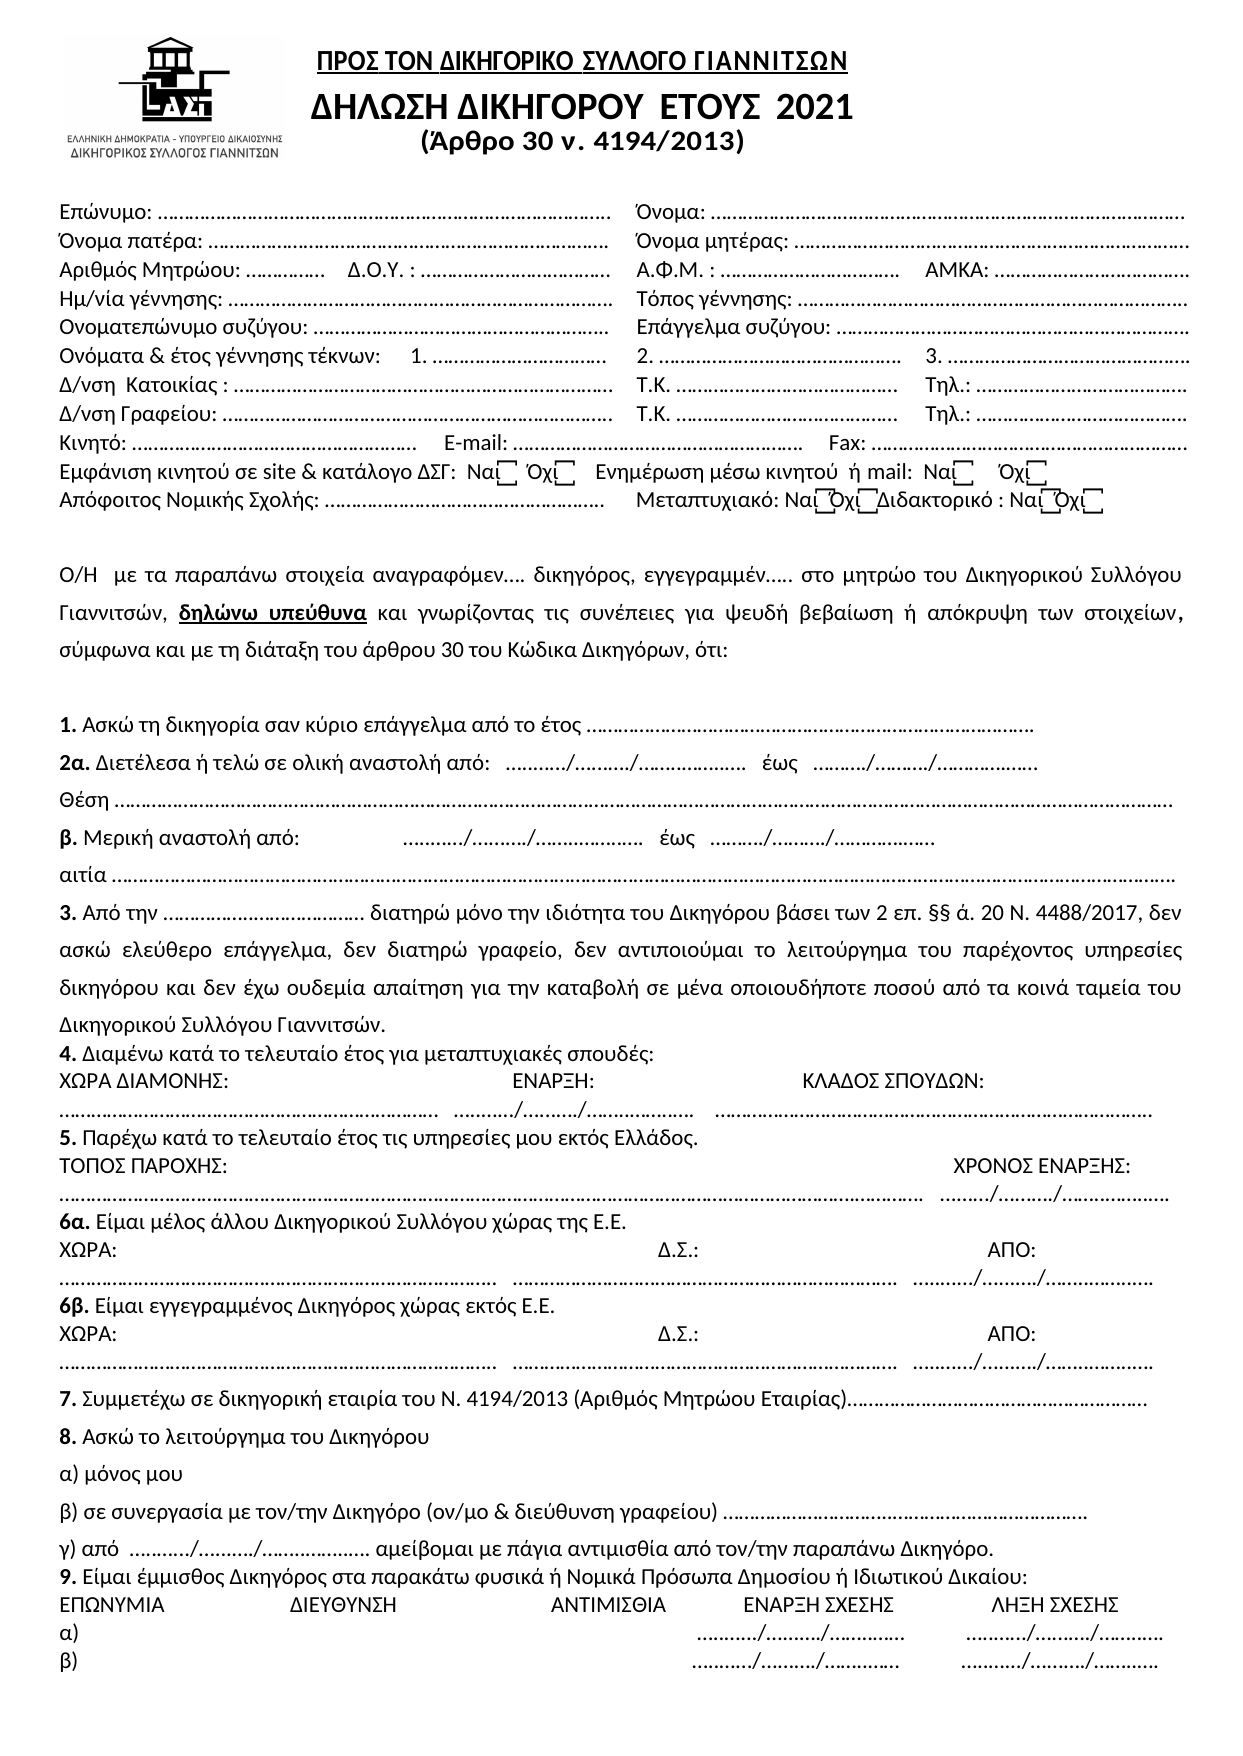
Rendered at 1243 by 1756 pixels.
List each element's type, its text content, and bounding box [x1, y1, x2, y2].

text β) σε συνεργασία με τον/την Δικηγόρο (ον/μο & διεύθυνση γραφείου) …………………………..………………………………. [59, 1487, 1184, 1525]
text Ο/Η με τα παραπάνω στοιχεία αναγραφόμεν…. δικηγόρος, εγγεγραμμέν….. στο μητρώο του Δικηγορικού Συλλόγου Γιαννιτσών, δηλώνω υπεύθυνα και γνωρίζοντας τις συνέπειες για ψευδή βεβαίωση ή απόκρυψη των στοιχείων, σύμφωνα και με τη διάταξη του άρθρου 30 του Κώδικα Δικηγόρων, ότι: [59, 551, 1184, 664]
list ΧΩΡΑ ΔΙΑΜΟΝΗΣ: ΕΝΑΡΞΗ: ΚΛΑΔΟΣ ΣΠΟΥΔΩΝ: [59, 1067, 1184, 1095]
table_cell Τόπος γέννησης: ……………………………………………………………….. [625, 283, 1203, 312]
list 6α. Είμαι μέλος άλλου Δικηγορικού Συλλόγου χώρας της Ε.Ε. [59, 1207, 1184, 1235]
text ΠΡΟΣ ΤΟΝ ΔΙΚΗΓΟΡΙΚΟ ΣΥΛΛΟΓΟ ΓΙΑΝΝΙΤΣΩΝ [157, 42, 952, 78]
table_cell Αριθμός Μητρώου: …………… [48, 254, 336, 283]
list 1. Ασκώ τη δικηγορία σαν κύριο επάγγελμα από το έτος …………………………………………………………………………. [59, 701, 1184, 739]
list ……………………………………………………………………….. ………………………………………………………………. …..….../…...…./……..……..…. [59, 1347, 1184, 1375]
table_cell Όνομα πατέρα: …………………………………………………………………. [48, 225, 625, 254]
list αιτία …………………………………………………………………………………………………………………………………………………………………………………. [59, 851, 1184, 889]
list ……………………………………………………………………….. ………………………………………………………………. …..….../…...…./……..……..…. [59, 1263, 1184, 1291]
table_cell Τ.Κ. …………………………………… [625, 369, 914, 398]
list 4. Διαμένω κατά το τελευταίο έτος για μεταπτυχιακές σπουδές: [59, 1039, 1184, 1067]
table_cell Ημ/νία γέννησης: ………………………………………………………………. [48, 283, 625, 312]
list 5. Παρέχω κατά το τελευταίο έτος τις υπηρεσίες μου εκτός Ελλάδος. [59, 1123, 1184, 1151]
list 2α. Διετέλεσα ή τελώ σε ολική αναστολή από: …..….../…...…./……..……..…. έως ………./………./………….…… [59, 739, 1184, 776]
list ΤΟΠΟΣ ΠΑΡΟΧΗΣ: ΧΡΟΝΟΣ ΕΝΑΡΞΗΣ: [59, 1151, 1184, 1179]
table_cell Τηλ.: …………………………………. [914, 369, 1203, 398]
table_cell Δ.O.Υ. : ……………………………… [336, 254, 625, 283]
table_cell Ονόματα & έτος γέννησης τέκνων: [48, 341, 399, 369]
table_cell Τηλ.: …………………………………. [914, 398, 1203, 427]
text ΔΗΛΩΣΗ ΔΙΚΗΓΟΡΟΥ ΕΤΟΥΣ 2021 [157, 87, 952, 128]
list ΧΩΡΑ: Δ.Σ.: ΑΠΟ: [59, 1319, 1184, 1347]
table_cell Τ.Κ. …………………………………… [625, 398, 914, 427]
table_cell Δ/νση Γραφείου: ……………………………………………………………….. [48, 398, 625, 427]
list ……………………………………………………………… …..….../…...…./……..……..…. ……………………………………………………………………….. [59, 1095, 1184, 1123]
list β. Μερική αναστολή από: …..….../…...…./……..……..…. έως ………./………./………….…… [59, 814, 1184, 851]
table_cell Εμφάνιση κινητού σε site & κατάλογο ΔΣΓ: Ναι ꙱ Όχι ꙱ Ενημέρωση μέσω κινητού ή mail: Ναι ꙱ Όχι ꙱ [48, 456, 1203, 485]
list ΧΩΡΑ: Δ.Σ.: ΑΠΟ: [59, 1235, 1184, 1263]
list Θέση ………………………………………………………………………………………………………………………………………………………………………………… [59, 776, 1184, 814]
table_cell 3. ………………………………………. [914, 341, 1203, 369]
list 3. Από την ……………..………………… διατηρώ μόνο την ιδιότητα του Δικηγόρου βάσει των 2 επ. §§ ά. 20 Ν. 4488/2017, δεν ασκώ ελεύθερο επάγγελμα, δεν διατηρώ γραφείο, δεν αντιποιούμαι το λειτούργημα του παρέχοντος υπηρεσίες δικηγόρου και δεν έχω ουδεμία απαίτηση για την καταβολή σε μένα οποιουδήποτε ποσού από τα κοινά ταμεία του Δικηγορικού Συλλόγου Γιαννιτσών. [59, 889, 1184, 1039]
table_cell E-mail: ………………………………………………. [433, 427, 817, 456]
table_cell 1. …………………………… [399, 341, 625, 369]
list 9. Είμαι έμμισθος Δικηγόρος στα παρακάτω φυσικά ή Νομικά Πρόσωπα Δημοσίου ή Ιδιωτικού Δικαίου: ΕΠΩΝΥΜΙΑ ΔΙΕΥΘΥΝΣΗ ΑΝΤΙΜΙΣΘΙΑ ΕΝΑΡΞΗ ΣΧΕΣΗΣ ΛΗΞΗ ΣΧΕΣΗΣ [59, 1562, 1184, 1618]
table_cell 2. ………………………………………. [625, 341, 914, 369]
picture [63, 34, 286, 161]
text (Άρθρο 30 ν. 4194/2013) [157, 128, 952, 156]
list β) …..….../…...…./……..…… …..….../…...…./……..…. [59, 1646, 1184, 1674]
list α) …..….../…...…./……..…… …..….../…...…./……..…. [59, 1618, 1184, 1646]
table_header Όνoμα: ……………………………………………………………………………… [625, 196, 1203, 225]
table_cell Επάγγελμα συζύγου: …………………………………………………………. [625, 312, 1203, 341]
table_cell Α.Φ.Μ. : ……………………………. [625, 254, 914, 283]
text 8. Ασκώ το λειτούργημα του Δικηγόρου [59, 1412, 1184, 1450]
text α) μόνος μου [59, 1450, 1184, 1487]
table_cell Fax: …………………………………………………… [818, 427, 1203, 456]
table_cell Δ/νση Κατοικίας : ……………………………………………………………… [48, 369, 625, 398]
table_cell ΑΜΚΑ: ………………………………. [914, 254, 1203, 283]
table_cell Κινητό: ……………………………………………… [48, 427, 433, 456]
table_cell Απόφοιτος Νομικής Σχολής: …………………………………………….. Μεταπτυχιακό: Ναι ꙱ Όχι ꙱ Διδακτορικό : Ναι ꙱ Όχι ꙱ [48, 485, 1203, 514]
list 6β. Είμαι εγγεγραμμένος Δικηγόρος χώρας εκτός Ε.Ε. [59, 1291, 1184, 1319]
table_cell Όνομα μητέρας: ………………………………………………………………… [625, 225, 1203, 254]
text 7. Συμμετέχω σε δικηγορική εταιρία του Ν. 4194/2013 (Αριθμός Μητρώου Εταιρίας)………………………………………………… [59, 1375, 1184, 1412]
text γ) από …..….../…...…./……..……..…. αμείβομαι με πάγια αντιμισθία από τον/την παραπάνω Δικηγόρο. [59, 1525, 1184, 1562]
list …………………………………………………………………………………………………………………………………….…………. ...….../…...…./……..……..…. [59, 1179, 1184, 1207]
table_cell Ονοματεπώνυμο συζύγου: ……………………………………………….. [48, 312, 625, 341]
table_header Επώνυμο: ………………………………………………………………………….. [48, 196, 625, 225]
